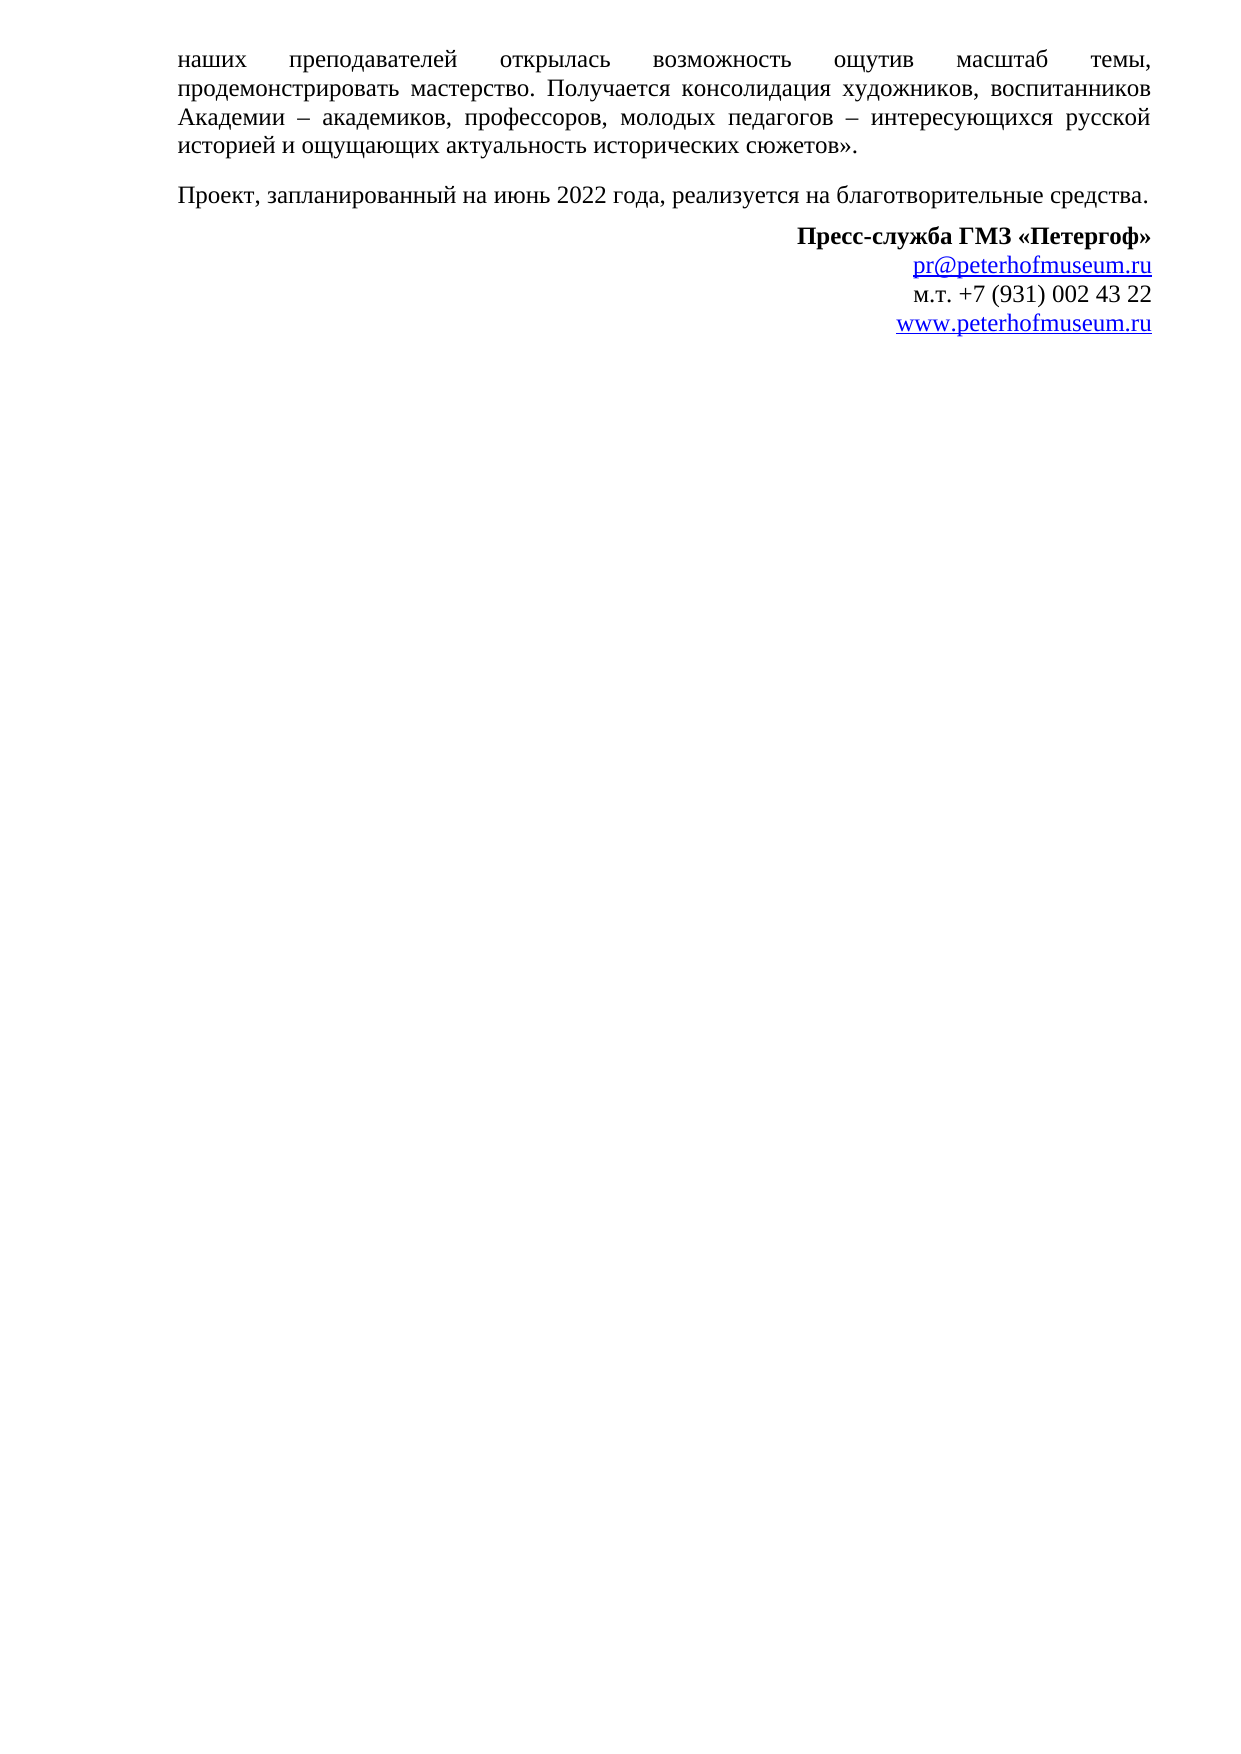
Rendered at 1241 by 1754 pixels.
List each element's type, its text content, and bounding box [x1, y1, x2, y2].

text Проект, запланированный на июнь 2022 года, реализуется на благотворительные средства. [177, 180, 1152, 209]
text Пресс-служба ГМЗ «Петергоф» [177, 221, 1152, 250]
text pr@peterhofmuseum.ru [177, 250, 1152, 279]
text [177, 44, 1152, 159]
text м.т. +7 (931) 002 43 22 [177, 279, 1152, 308]
text www.peterhofmuseum.ru [177, 308, 1152, 336]
